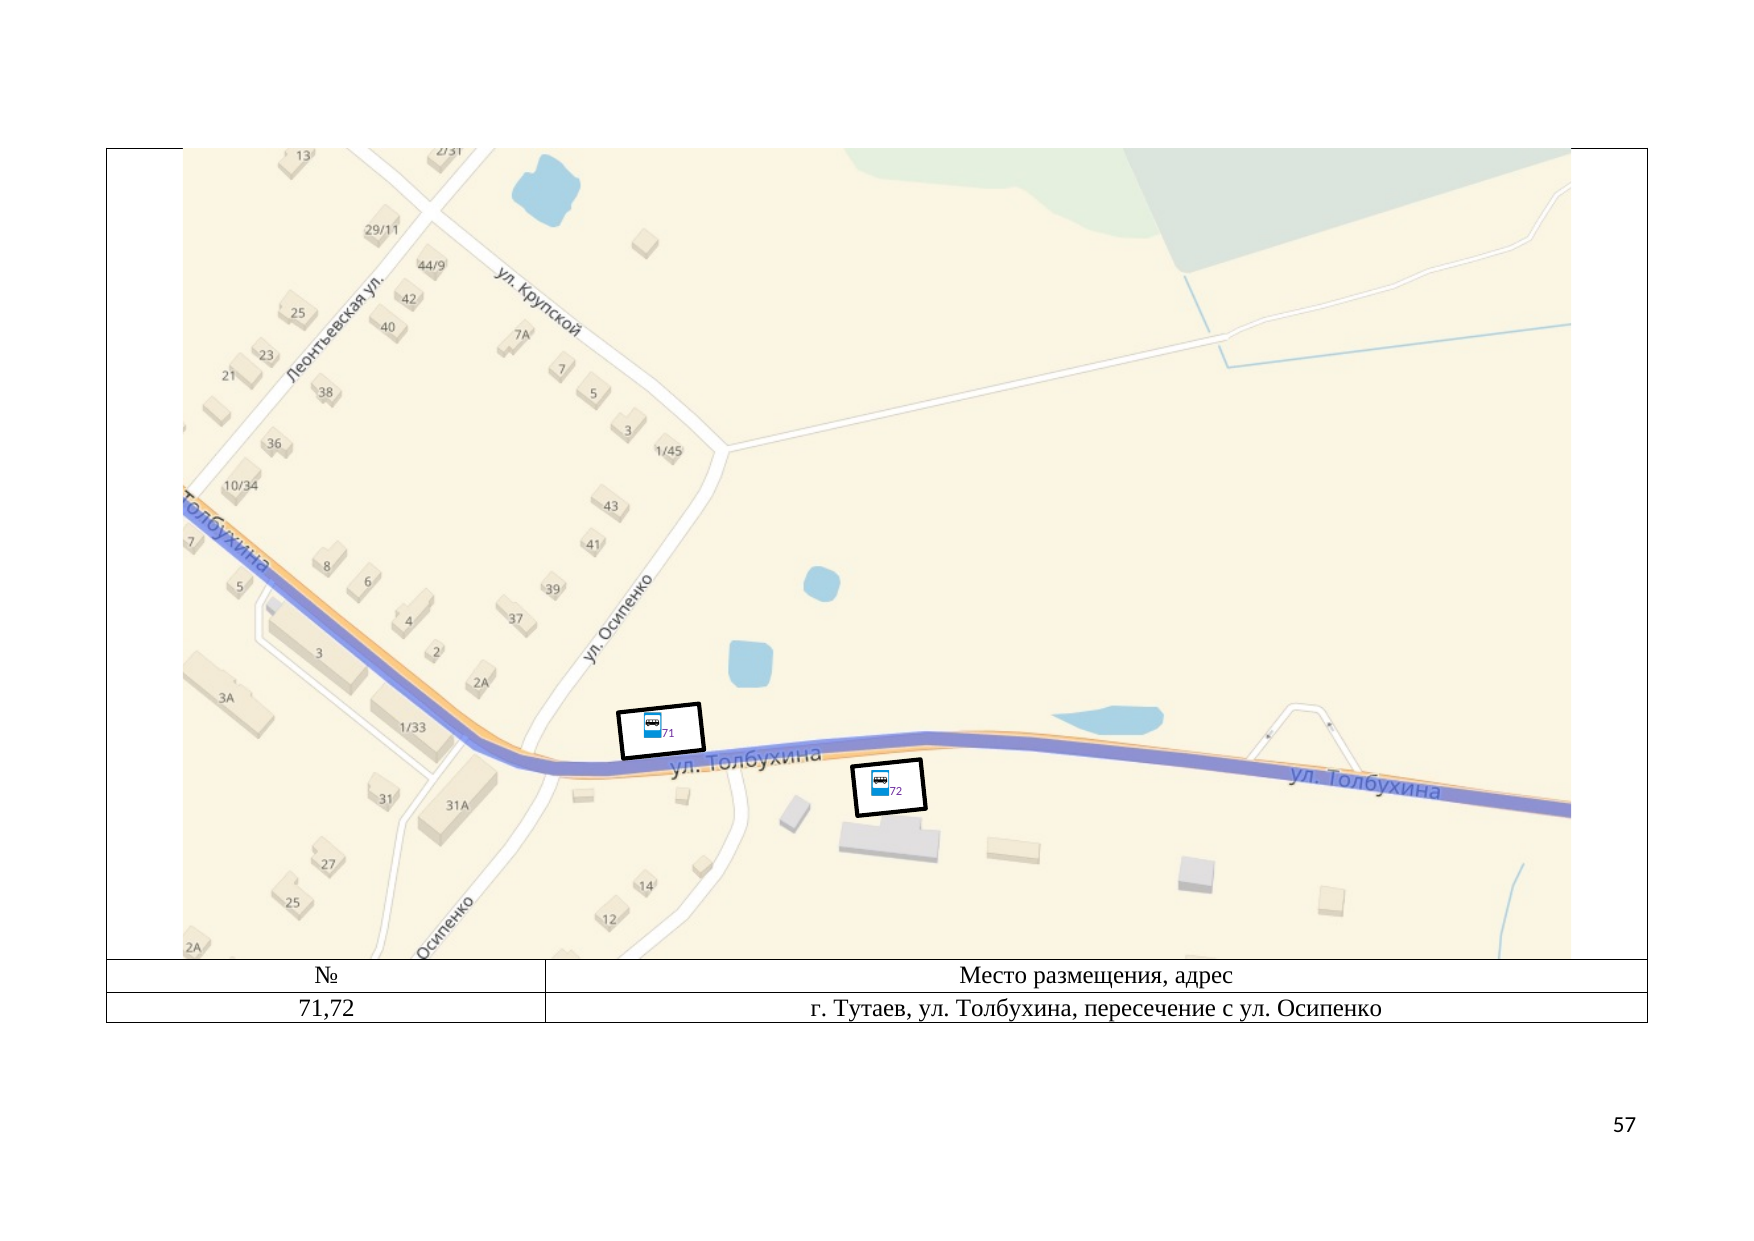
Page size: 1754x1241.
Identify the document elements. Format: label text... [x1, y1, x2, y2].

table_cell № [107, 960, 545, 992]
table_cell г. Тутаев, ул. Толбухина, пересечение с ул. Осипенко [546, 993, 1647, 1022]
table_cell 71,72 [107, 993, 545, 1022]
table_cell [107, 149, 182, 959]
table_cell Место размещения, адрес [546, 960, 1647, 992]
picture [182, 148, 1572, 959]
table_cell [1572, 149, 1647, 959]
